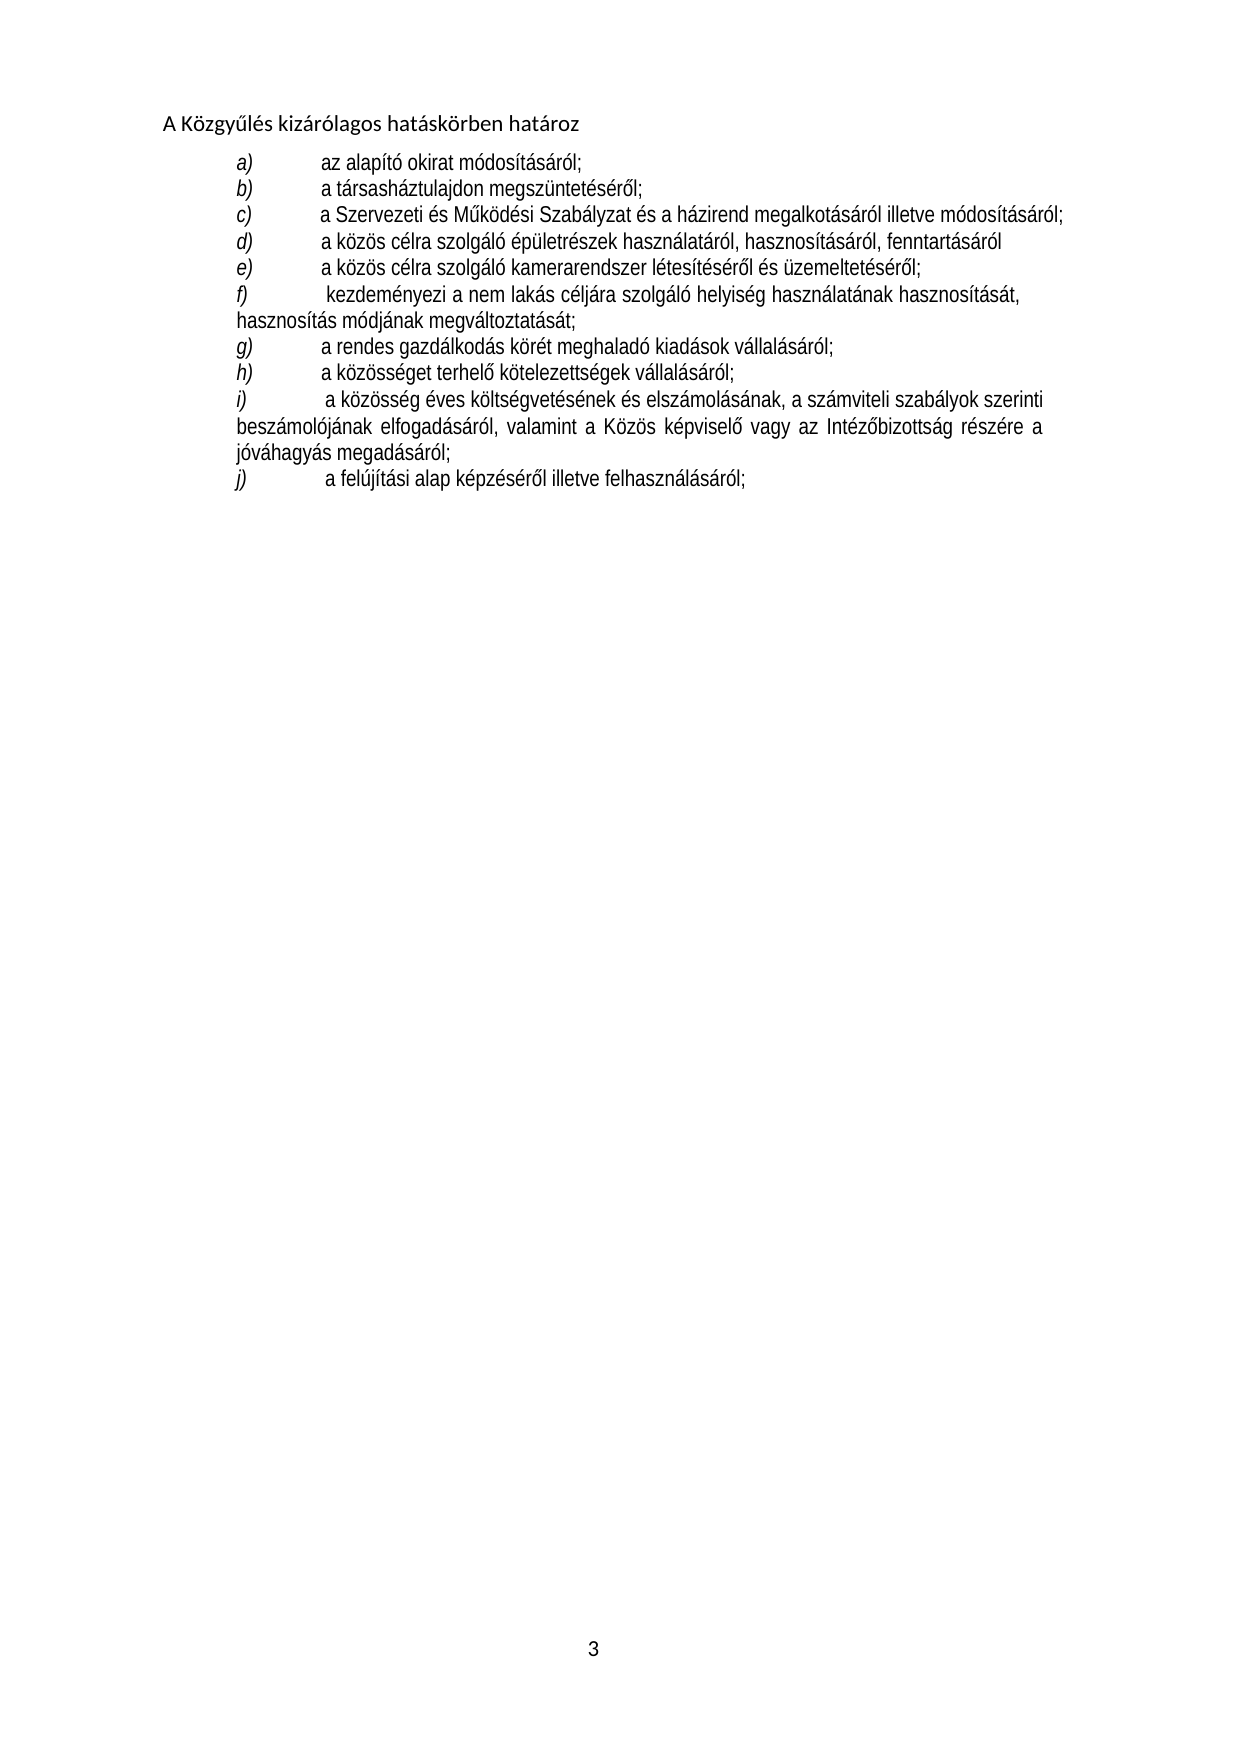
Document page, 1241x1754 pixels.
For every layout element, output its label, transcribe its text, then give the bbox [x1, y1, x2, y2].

list a közösséget terhelő kötelezettségek vállalásáról; [236, 360, 1136, 386]
list a közös célra szolgáló kamerarendszer létesítéséről és üzemeltetéséről; [236, 254, 1136, 281]
list a felújítási alap képzéséről illetve felhasználásáról; [236, 465, 1136, 491]
list kezdeményezi a nem lakás céljára szolgáló helyiség használatának hasznosítását, hasznosítás módjának megváltoztatását; [236, 281, 1021, 333]
list a közös célra szolgáló épületrészek használatáról, hasznosításáról, fenntartásáról [236, 228, 1136, 254]
list a közösség éves költségvetésének és elszámolásának, a számviteli szabályok szerinti beszámolójának elfogadásáról, valamint a Közös képviselő vagy az Intézőbizottság részére a jóváhagyás megadásáról; [236, 386, 1043, 465]
text A Közgyűlés kizárólagos hatáskörben határoz [163, 110, 1136, 137]
list a Szervezeti és Működési Szabályzat és a házirend megalkotásáról illetve módosításáról; [236, 202, 1136, 228]
list a társasháztulajdon megszüntetéséről; [236, 175, 1136, 202]
list az alapító okirat módosításáról; [236, 149, 1136, 175]
list a rendes gazdálkodás körét meghaladó kiadások vállalásáról; [236, 333, 1136, 360]
